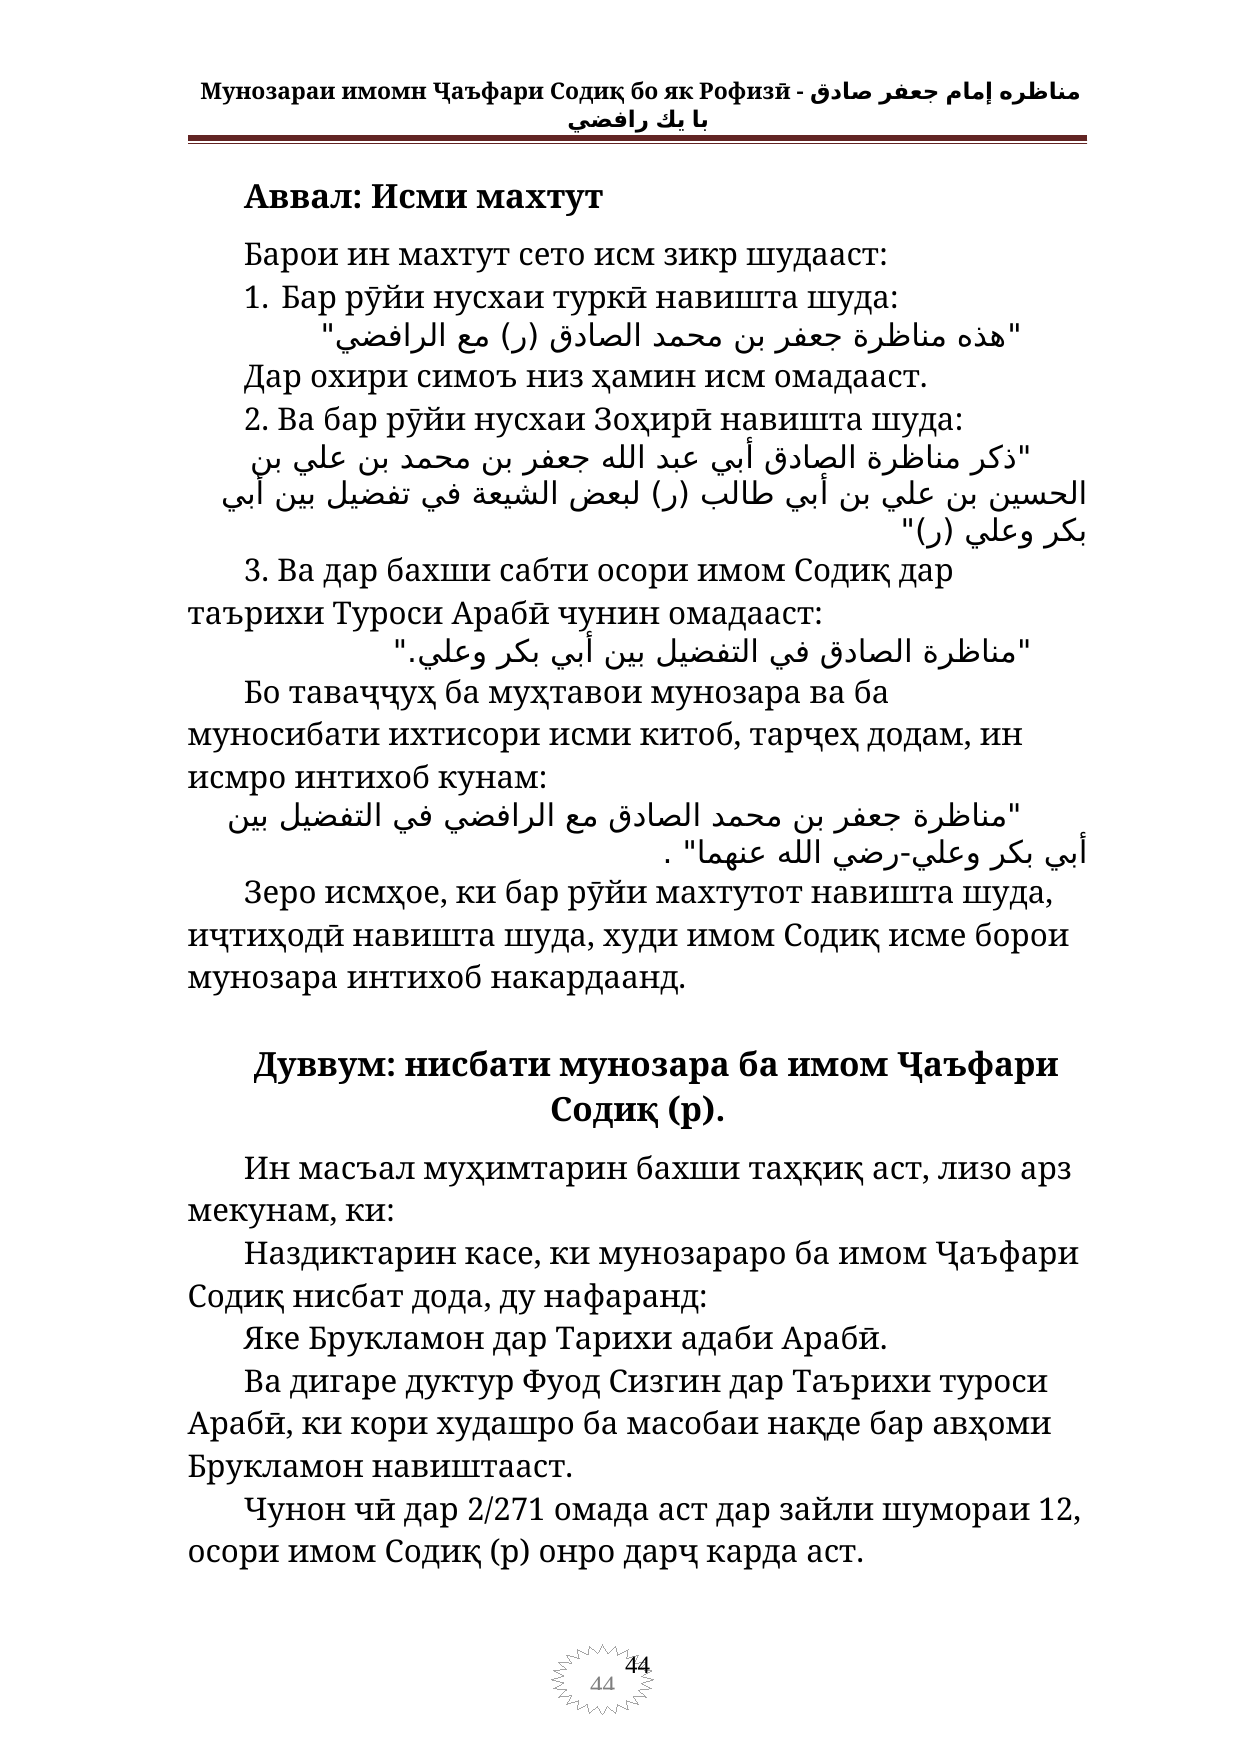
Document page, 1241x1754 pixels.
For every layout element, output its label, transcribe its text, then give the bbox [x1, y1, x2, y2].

text Зеро исмҳое, ки бар рӯйи махтутот навишта шуда, иҷтиҳодӣ навишта шуда, худи имом Содиқ исме борои мунозара интихоб накардаанд. [187, 870, 1087, 998]
text Дар охири симоъ низ ҳамин исм омадааст. [187, 354, 1087, 397]
text Наздиктарин касе, ки мунозараро ба имом Ҷаъфари Содиқ нисбат дода, ду нафаранд: [187, 1231, 1087, 1316]
text Ин масъал муҳимтарин бахши таҳқиқ аст, лизо арз мекунам, ки: [187, 1146, 1087, 1231]
text Барои ин махтут сето исм зикр шудааст: [187, 232, 1087, 275]
text "ذكر مناظرة الصادق أبي عبد الله جعفر بن محمد بن علي بن الحسين بن علي بن أبي طالب (ر) لبعض الشيعة في تفضيل بين أبي بكر وعلي (ر)" [187, 439, 1087, 548]
text Яке Брукламон дар Тарихи адаби Арабӣ. [187, 1316, 1087, 1359]
text "مناظرة الصادق في التفضيل بين أبي بكر وعلي." [187, 633, 1087, 670]
text "مناظرة جعفر بن محمد الصادق مع الرافضي في التفضيل بين أبي بكر وعلي-رضي الله عنهما" . [187, 798, 1087, 870]
list Бар рӯйи нусхаи туркӣ навишта шуда: [244, 275, 1087, 318]
text Ва дигаре дуктур Фуод Сизгин дар Таърихи туроси Арабӣ, ки кори худашро ба масобаи нақде бар авҳоми Брукламон навиштааст. [187, 1359, 1087, 1487]
text 2. Ва бар рӯйи нусхаи Зоҳирӣ навишта шуда: [187, 397, 1087, 439]
text Бо таваҷҷуҳ ба муҳтавои мунозара ва ба муносибати ихтисори исми китоб, тарҷеҳ додам, ин исмро интихоб кунам: [187, 670, 1087, 798]
text Аввал: Исми махтут [187, 173, 1087, 218]
text Дуввум: нисбати мунозара ба имом Ҷаъфари Содиқ (р). [187, 1041, 1087, 1132]
text 3. Ва дар бахши сабти осори имом Содиқ дар таърихи Туроси Арабӣ чунин омадааст: [187, 548, 1087, 633]
text Чунон чӣ дар 2/271 омада аст дар зайли шумораи 12, осори имом Содиқ (р) онро дарҷ карда аст. [187, 1487, 1087, 1572]
text "هذه مناظرة جعفر بن محمد الصادق (ر) مع الرافضي" [187, 318, 1087, 354]
